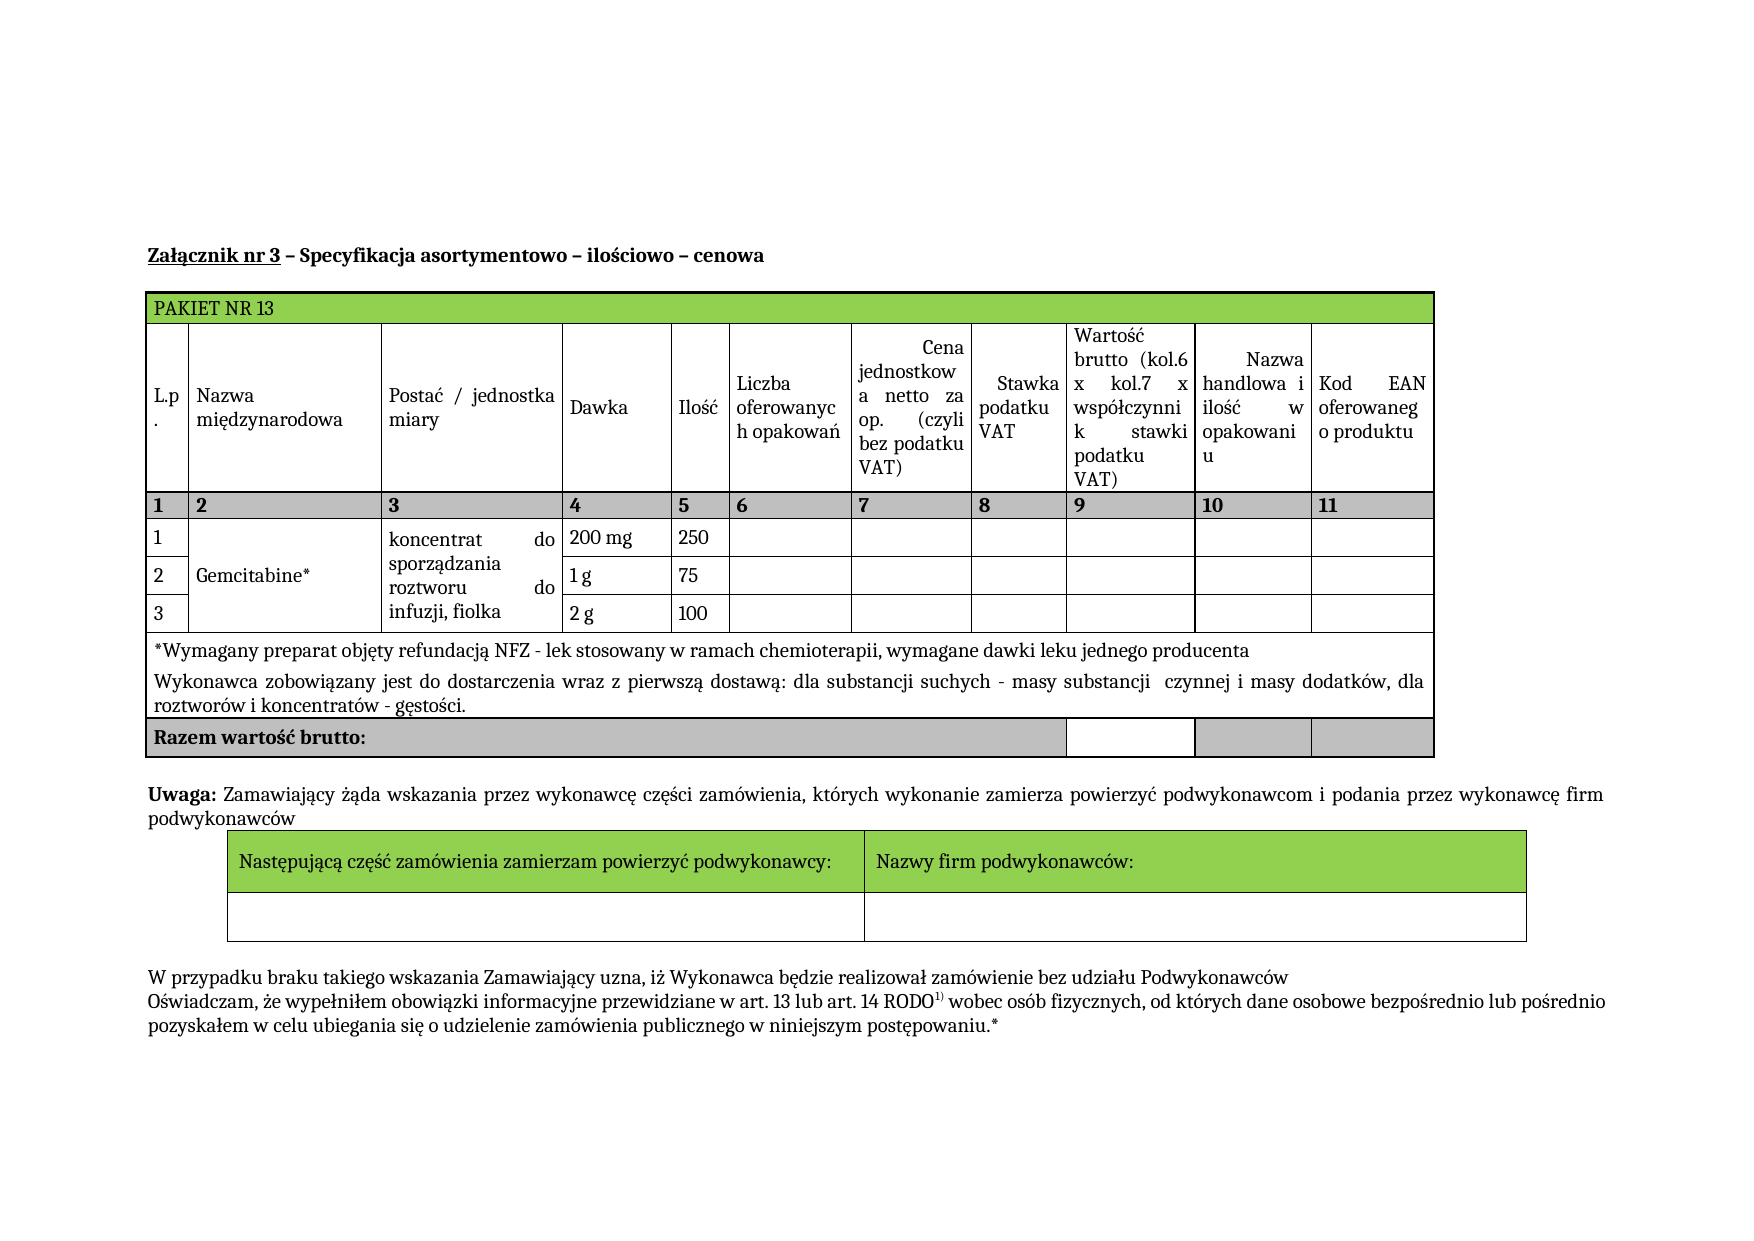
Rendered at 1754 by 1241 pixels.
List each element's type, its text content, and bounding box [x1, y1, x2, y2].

table_cell 2 [189, 493, 381, 518]
table_cell 250 [672, 519, 729, 556]
table_cell [730, 595, 851, 632]
table_cell Razem wartość brutto: [147, 719, 1066, 756]
table_cell 7 [852, 493, 971, 518]
table_cell Kod EAN oferowanego produktu [1312, 324, 1433, 491]
table_cell [972, 557, 1066, 594]
table_cell Postać / jednostka miary [382, 324, 562, 491]
table_header Nazwy firm podwykonawców: [865, 831, 1526, 892]
table_cell 200 mg [563, 519, 671, 556]
table_cell [852, 557, 971, 594]
table_cell Stawka podatku VAT [972, 324, 1066, 491]
table_header PAKIET NR 13 [147, 294, 1433, 323]
table_cell [1196, 595, 1311, 632]
table_cell 75 [672, 557, 729, 594]
table_cell koncentrat do sporządzania roztworu do infuzji, fiolka [382, 519, 562, 632]
table_cell 9 [1067, 493, 1194, 518]
table_cell 2 [147, 557, 188, 594]
table_cell 2 g [563, 595, 671, 632]
table_cell L.p. [147, 324, 188, 491]
text Oświadczam, że wypełniłem obowiązki informacyjne przewidziane w art. 13 lub art. 14 RODO1) wobec osób fizycznych, od których dane osobowe bezpośrednio lub pośrednio pozyskałem w celu ubiegania się o udzielenie zamówienia publicznego w niniejszym postępowaniu.* [148, 990, 1606, 1038]
table_cell [1067, 519, 1194, 556]
table_cell 6 [730, 493, 851, 518]
table_cell Nazwa handlowa i ilość w opakowaniu [1196, 324, 1311, 491]
table_cell [228, 893, 864, 941]
table_cell 1 g [563, 557, 671, 594]
table_cell Wykonawca zobowiązany jest do dostarczenia wraz z pierwszą dostawą: dla substancji suchych - masy substancji czynnej i masy dodatków, dla roztworów i koncentratów - gęstości. [147, 669, 1433, 717]
table_cell Gemcitabine* [189, 519, 381, 632]
table_cell Wartość brutto (kol.6 x kol.7 x współczynnik stawki podatku VAT) [1067, 324, 1194, 491]
table_cell Cena jednostkowa netto za op. (czyli bez podatku VAT) [852, 324, 971, 491]
table_cell [852, 595, 971, 632]
table_cell [1067, 595, 1194, 632]
table_cell [1312, 557, 1433, 594]
text Załącznik nr 3 – Specyfikacja asortymentowo – ilościowo – cenowa [148, 243, 1606, 267]
table_cell Nazwa międzynarodowa [189, 324, 381, 491]
table_cell [972, 595, 1066, 632]
table_cell 1 [147, 519, 188, 556]
table_cell 1 [147, 493, 188, 518]
table_cell [972, 519, 1066, 556]
table_cell 100 [672, 595, 729, 632]
table_cell [730, 557, 851, 594]
table_cell [730, 519, 851, 556]
table_cell Ilość [672, 324, 729, 491]
table_cell [1196, 519, 1311, 556]
table_cell [1196, 719, 1311, 756]
table_cell 11 [1312, 493, 1433, 518]
table_cell 8 [972, 493, 1066, 518]
table_cell Liczba oferowanych opakowań [730, 324, 851, 491]
table_cell 3 [382, 493, 562, 518]
text W przypadku braku takiego wskazania Zamawiający uzna, iż Wykonawca będzie realizował zamówienie bez udziału Podwykonawców [148, 966, 1606, 990]
table_cell 5 [672, 493, 729, 518]
table_cell [1067, 719, 1194, 756]
table_cell [1067, 557, 1194, 594]
text Uwaga: Zamawiający żąda wskazania przez wykonawcę części zamówienia, których wykonanie zamierza powierzyć podwykonawcom i podania przez wykonawcę firm podwykonawców [148, 782, 1606, 830]
table_cell [1312, 519, 1433, 556]
table_cell [852, 519, 971, 556]
table_cell [865, 893, 1526, 941]
table_cell [1196, 557, 1311, 594]
table_header Następującą część zamówienia zamierzam powierzyć podwykonawcy: [228, 831, 864, 892]
table_cell [1312, 595, 1433, 632]
table_cell Dawka [563, 324, 671, 491]
table_cell 3 [147, 595, 188, 632]
table_cell 10 [1196, 493, 1311, 518]
table_cell [1312, 719, 1433, 756]
table_cell 4 [563, 493, 671, 518]
table_cell *Wymagany preparat objęty refundacją NFZ - lek stosowany w ramach chemioterapii, wymagane dawki leku jednego producenta [147, 633, 1433, 669]
